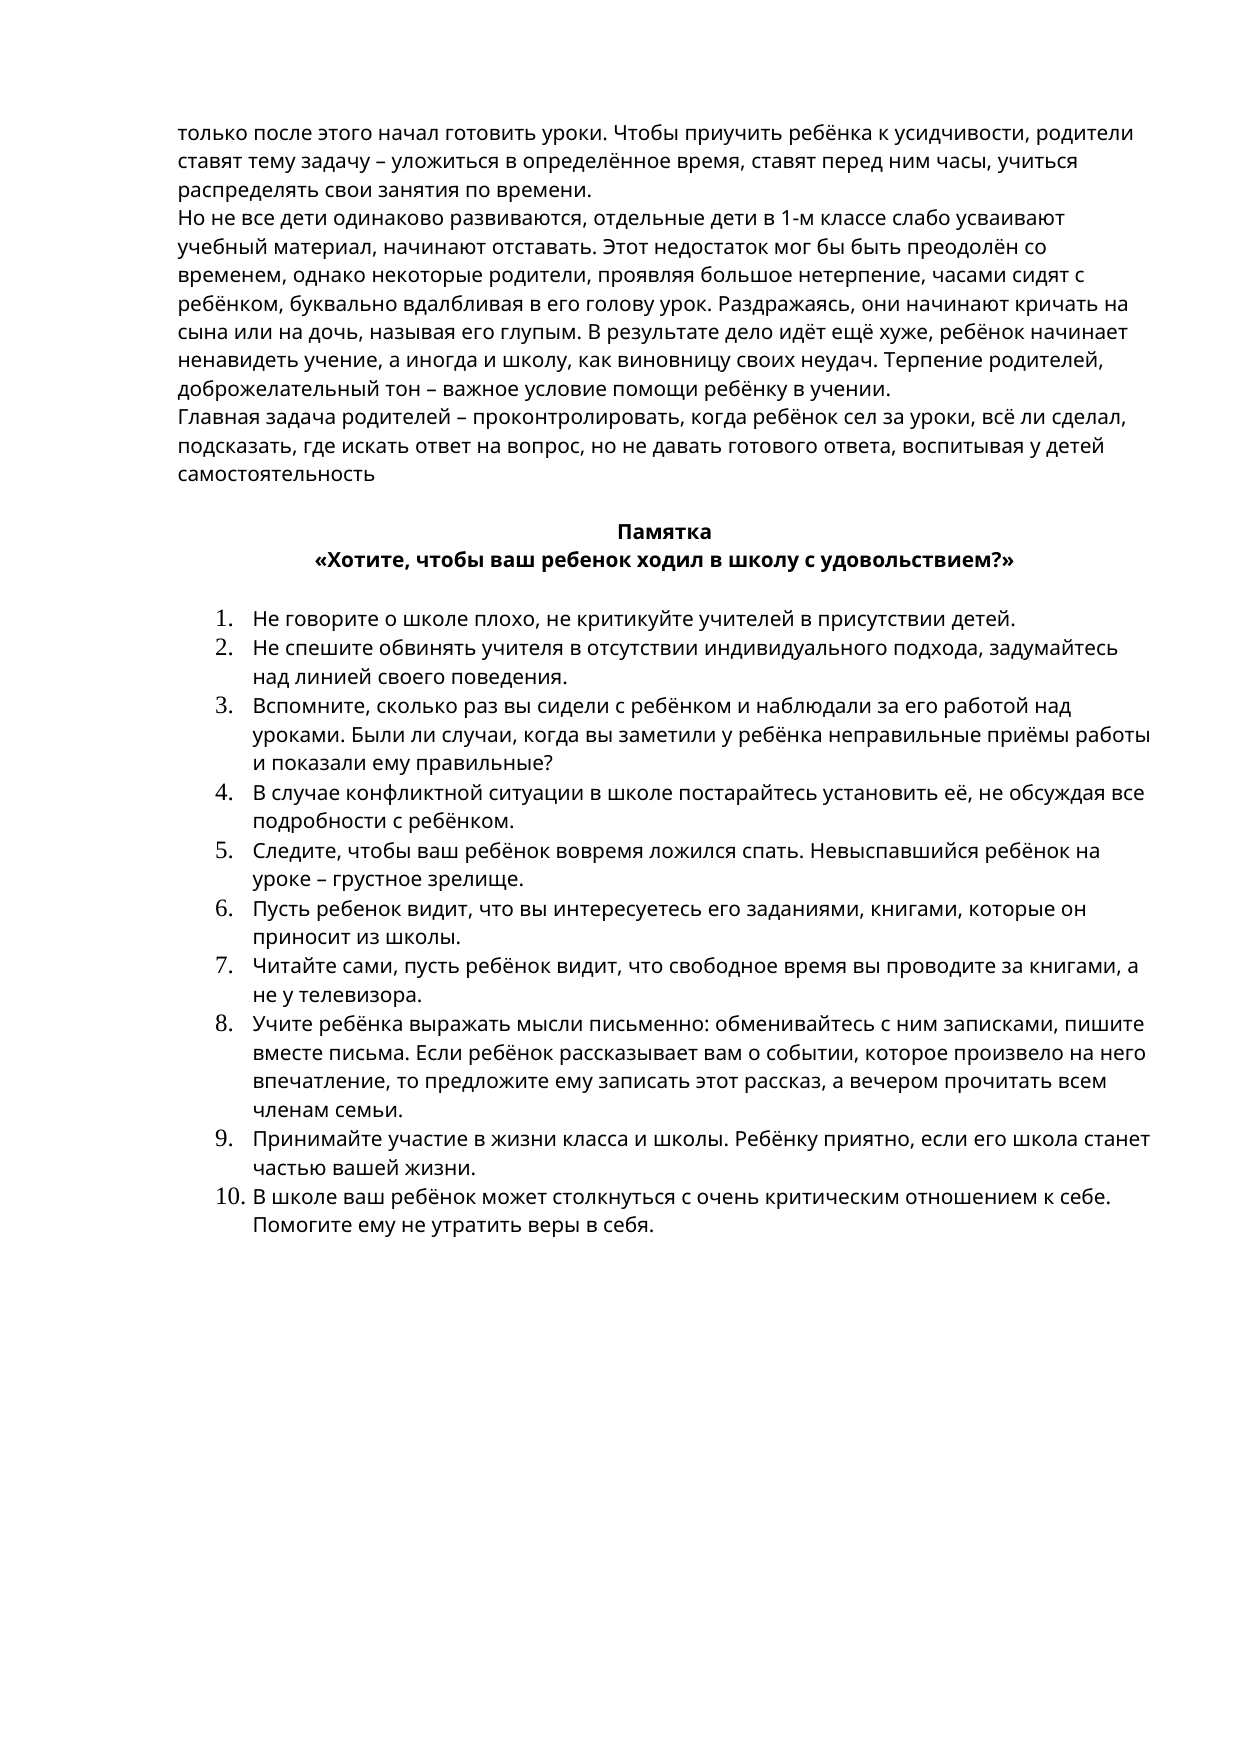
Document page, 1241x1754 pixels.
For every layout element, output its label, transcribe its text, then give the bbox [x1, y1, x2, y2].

list Пусть ребенок видит, что вы интересуетесь его заданиями, книгами, которые он приносит из школы. [215, 893, 1152, 951]
list В школе ваш ребёнок может столкнуться с очень критическим отношением к себе. Помогите ему не утратить веры в себя. [215, 1181, 1152, 1239]
list Учите ребёнка выражать мысли письменно: обменивайтесь с ним записками, пишите вместе письма. Если ребёнок рассказывает вам о событии, которое произвело на него впечатление, то предложите ему записать этот рассказ, а вечером прочитать всем членам семьи. [215, 1008, 1152, 1123]
list Не говорите о школе плохо, не критикуйте учителей в присутствии детей. [215, 603, 1152, 632]
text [177, 118, 1152, 488]
list Не спешите обвинять учителя в отсутствии индивидуального подхода, задумайтесь над линией своего поведения. [215, 632, 1152, 690]
text Памятка «Хотите, чтобы ваш ребенок ходил в школу с удовольствием?» [177, 517, 1152, 574]
list Читайте сами, пусть ребёнок видит, что свободное время вы проводите за книгами, а не у телевизора. [215, 951, 1152, 1008]
list Следите, чтобы ваш ребёнок вовремя ложился спать. Невыспавшийся ребёнок на уроке – грустное зрелище. [215, 835, 1152, 893]
list В случае конфликтной ситуации в школе постарайтесь установить её, не обсуждая все подробности с ребёнком. [215, 777, 1152, 835]
list Вспомните, сколько раз вы сидели с ребёнком и наблюдали за его работой над уроками. Были ли случаи, когда вы заметили у ребёнка неправильные приёмы работы и показали ему правильные? [215, 690, 1152, 777]
list Принимайте участие в жизни класса и школы. Ребёнку приятно, если его школа станет частью вашей жизни. [215, 1123, 1152, 1181]
